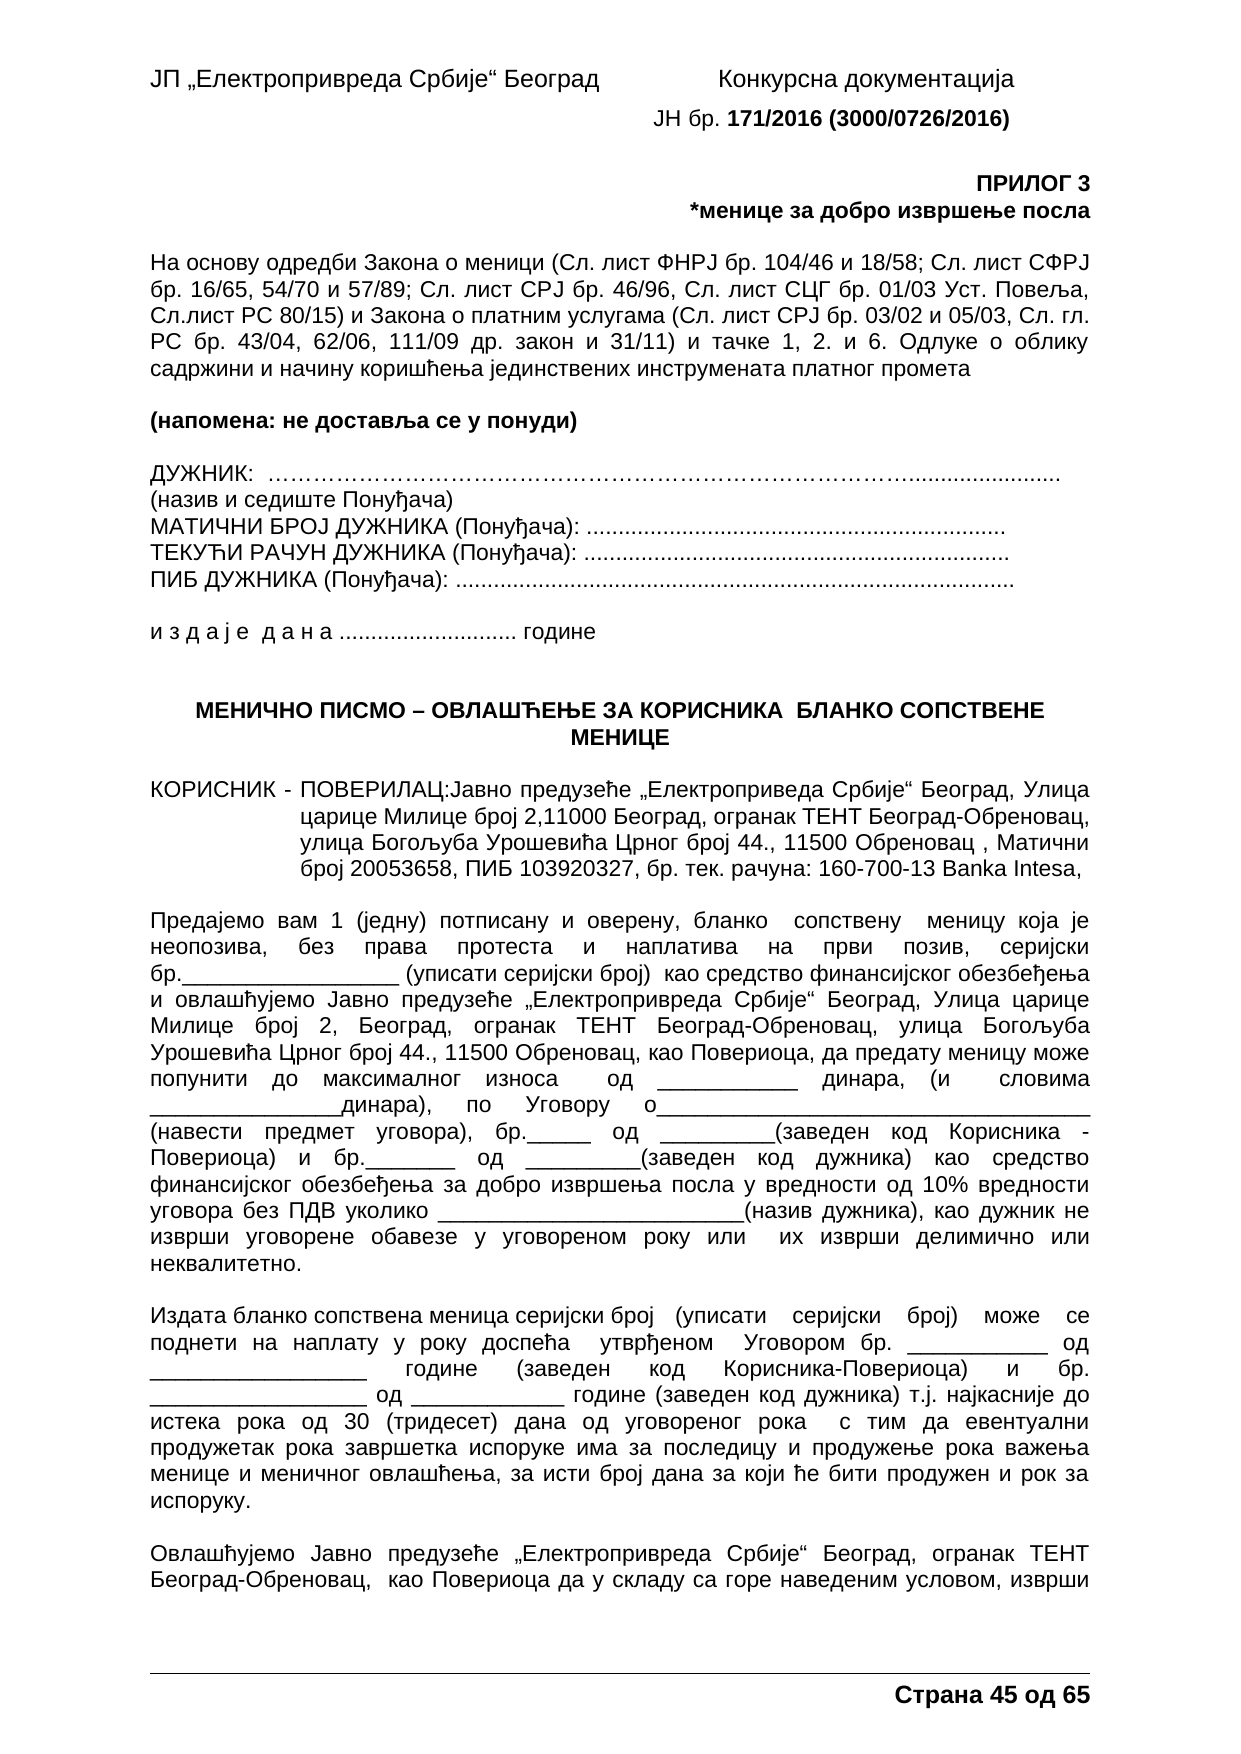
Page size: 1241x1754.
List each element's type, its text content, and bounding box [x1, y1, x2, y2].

text ТЕКУЋИ РАЧУН ДУЖНИКА (Понуђача): ................................................................... [150, 539, 1090, 566]
text (напомена: не доставља се у понуди) [150, 407, 1090, 434]
text МАТИЧНИ БРОЈ ДУЖНИКА (Понуђача): .................................................................. [150, 513, 1090, 539]
text Нa oснoву oдрeдби Зaкoнa o мeници (Сл. лист ФНРJ бр. 104/46 и 18/58; Сл. лист СФРJ бр. 16/65, 54/70 и 57/89; Сл. лист СРJ бр. 46/96, Сл. лист СЦГ бр. 01/03 Уст. Повеља, Сл.лист РС 80/15) и Зaкoнa o платним услугама (Сл. лист СРЈ бр. 03/02 и 05/03, Сл. гл. РС бр. 43/04, 62/06, 111/09 др. закон и 31/11) и тачке 1, 2. и 6. Одлуке о облику садржини и начину коришћења јединствених инструмената платног промета [150, 249, 1090, 381]
text ДУЖНИК: …………………………………………………………………………........................ [150, 460, 1090, 486]
text *менице за добро извршење посла [150, 197, 1090, 223]
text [150, 1539, 1090, 1592]
text Предајемо вам 1 (једну) потписану и оверену, бланко сопствену меницу која је неопозива, без права протеста и наплатива на први позив, серијски бр._________________ (уписати серијски број) као средство финансијског обезбеђења и овлашћујемо Јавно предузеће „Електропривреда Србије“ Београд, Улица царице Милице број 2, Београд, огранак ТЕНТ Београд-Обреновац, улица Богољуба Урошевића Црног број 44., 11500 Обреновац, као Повериоца, да предату меницу може попунити до максималног износа од ___________ динара, (и словима _______________динара), по Уговору о__________________________________ (навести предмет уговора), бр._____ од _________(заведен код Корисника - Повериоца) и бр._______ од _________(заведен код дужника) као средство финансијског обезбеђења за добро извршења посла у вредности од 10% вредности уговора без ПДВ уколико ________________________(назив дужника), као дужник не изврши уговорене обавезе у уговореном року или их изврши делимично или неквалитетно. [150, 907, 1090, 1276]
text МЕНИЧНО ПИСМО – ОВЛАШЋЕЊЕ ЗА КОРИСНИКА БЛАНКО СОПСТВЕНЕ МЕНИЦЕ [150, 697, 1090, 750]
text и з д а ј е д а н а ............................ године [150, 618, 1090, 644]
text (назив и седиште Понуђача) [150, 486, 1090, 513]
text Издата бланко сопствена меница серијски број (уписати серијски број) може се поднети на наплату у року доспећа утврђеном Уговором бр. ___________ од _________________ године (заведен код Корисника-Повериоца) и бр. _________________ од ____________ године (заведен код дужника) т.ј. најкасније до истека рока од 30 (тридесет) дана од уговореног рока с тим да евентуални продужетак рока завршетка испоруке има за последицу и продужење рока важења менице и меничног овлашћења, за исти број дана за који ће бити продужен и рок за испоруку. [150, 1302, 1090, 1513]
text КОРИСНИК - ПОВЕРИЛАЦ:Јавно предузеће „Електроприведа Србије“ Београд, Улица царице Милице број 2,11000 Београд, огранак ТЕНТ Београд-Обреновац, улица Богољуба Урошевића Црног број 44., 11500 Обреновац , Матични број 20053658, ПИБ 103920327, бр. тек. рачуна: 160-700-13 Banka Intesa, [150, 776, 1090, 882]
text ПРИЛОГ 3 [150, 170, 1090, 197]
text ПИБ ДУЖНИКА (Понуђача): ........................................................................................ [150, 566, 1090, 592]
